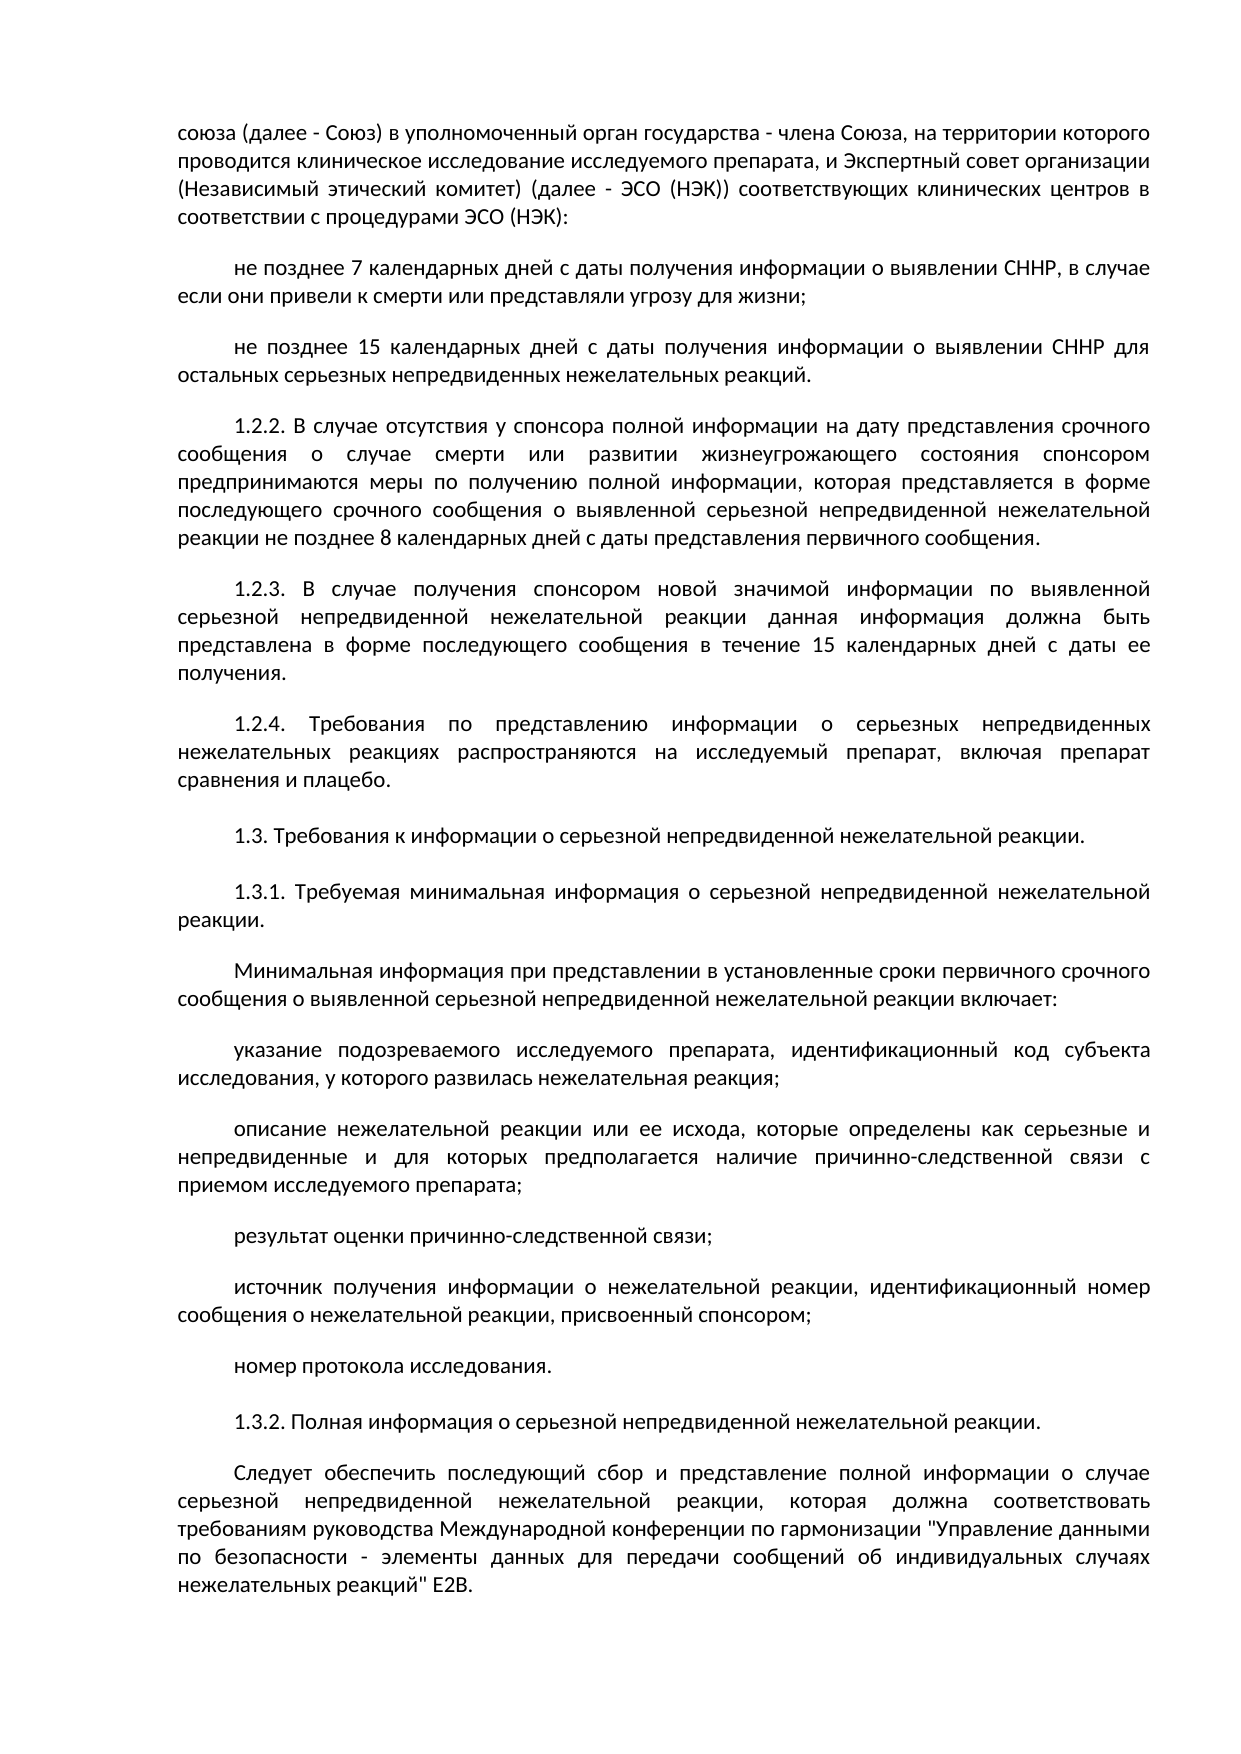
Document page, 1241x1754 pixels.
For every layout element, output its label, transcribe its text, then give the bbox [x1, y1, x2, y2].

text Минимальная информация при представлении в установленные сроки первичного срочного сообщения о выявленной серьезной непредвиденной нежелательной реакции включает: [177, 956, 1152, 1012]
text номер протокола исследования. [177, 1351, 1152, 1379]
text не позднее 7 календарных дней с даты получения информации о выявлении СННР, в случае если они привели к смерти или представляли угрозу для жизни; [177, 253, 1152, 309]
text 1.2.3. В случае получения спонсором новой значимой информации по выявленной серьезной непредвиденной нежелательной реакции данная информация должна быть представлена в форме последующего сообщения в течение 15 календарных дней с даты ее получения. [177, 574, 1152, 686]
text 1.2.2. В случае отсутствия у спонсора полной информации на дату представления срочного сообщения о случае смерти или развитии жизнеугрожающего состояния спонсором предпринимаются меры по получению полной информации, которая представляется в форме последующего срочного сообщения о выявленной серьезной непредвиденной нежелательной реакции не позднее 8 календарных дней с даты представления первичного сообщения. [177, 411, 1152, 551]
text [177, 118, 1152, 230]
text источник получения информации о нежелательной реакции, идентификационный номер сообщения о нежелательной реакции, присвоенный спонсором; [177, 1272, 1152, 1328]
text указание подозреваемого исследуемого препарата, идентификационный код субъекта исследования, у которого развилась нежелательная реакция; [177, 1035, 1152, 1091]
text результат оценки причинно-следственной связи; [177, 1221, 1152, 1249]
text 1.3.1. Требуемая минимальная информация о серьезной непредвиденной нежелательной реакции. [177, 877, 1152, 933]
text описание нежелательной реакции или ее исхода, которые определены как серьезные и непредвиденные и для которых предполагается наличие причинно-следственной связи с приемом исследуемого препарата; [177, 1114, 1152, 1198]
text 1.3.2. Полная информация о серьезной непредвиденной нежелательной реакции. [177, 1407, 1152, 1435]
text 1.3. Требования к информации о серьезной непредвиденной нежелательной реакции. [177, 821, 1152, 849]
text не позднее 15 календарных дней с даты получения информации о выявлении СННР для остальных серьезных непредвиденных нежелательных реакций. [177, 332, 1152, 388]
text Следует обеспечить последующий сбор и представление полной информации о случае серьезной непредвиденной нежелательной реакции, которая должна соответствовать требованиям руководства Международной конференции по гармонизации "Управление данными по безопасности - элементы данных для передачи сообщений об индивидуальных случаях нежелательных реакций" E2B. [177, 1458, 1152, 1598]
text 1.2.4. Требования по представлению информации о серьезных непредвиденных нежелательных реакциях распространяются на исследуемый препарат, включая препарат сравнения и плацебо. [177, 709, 1152, 793]
